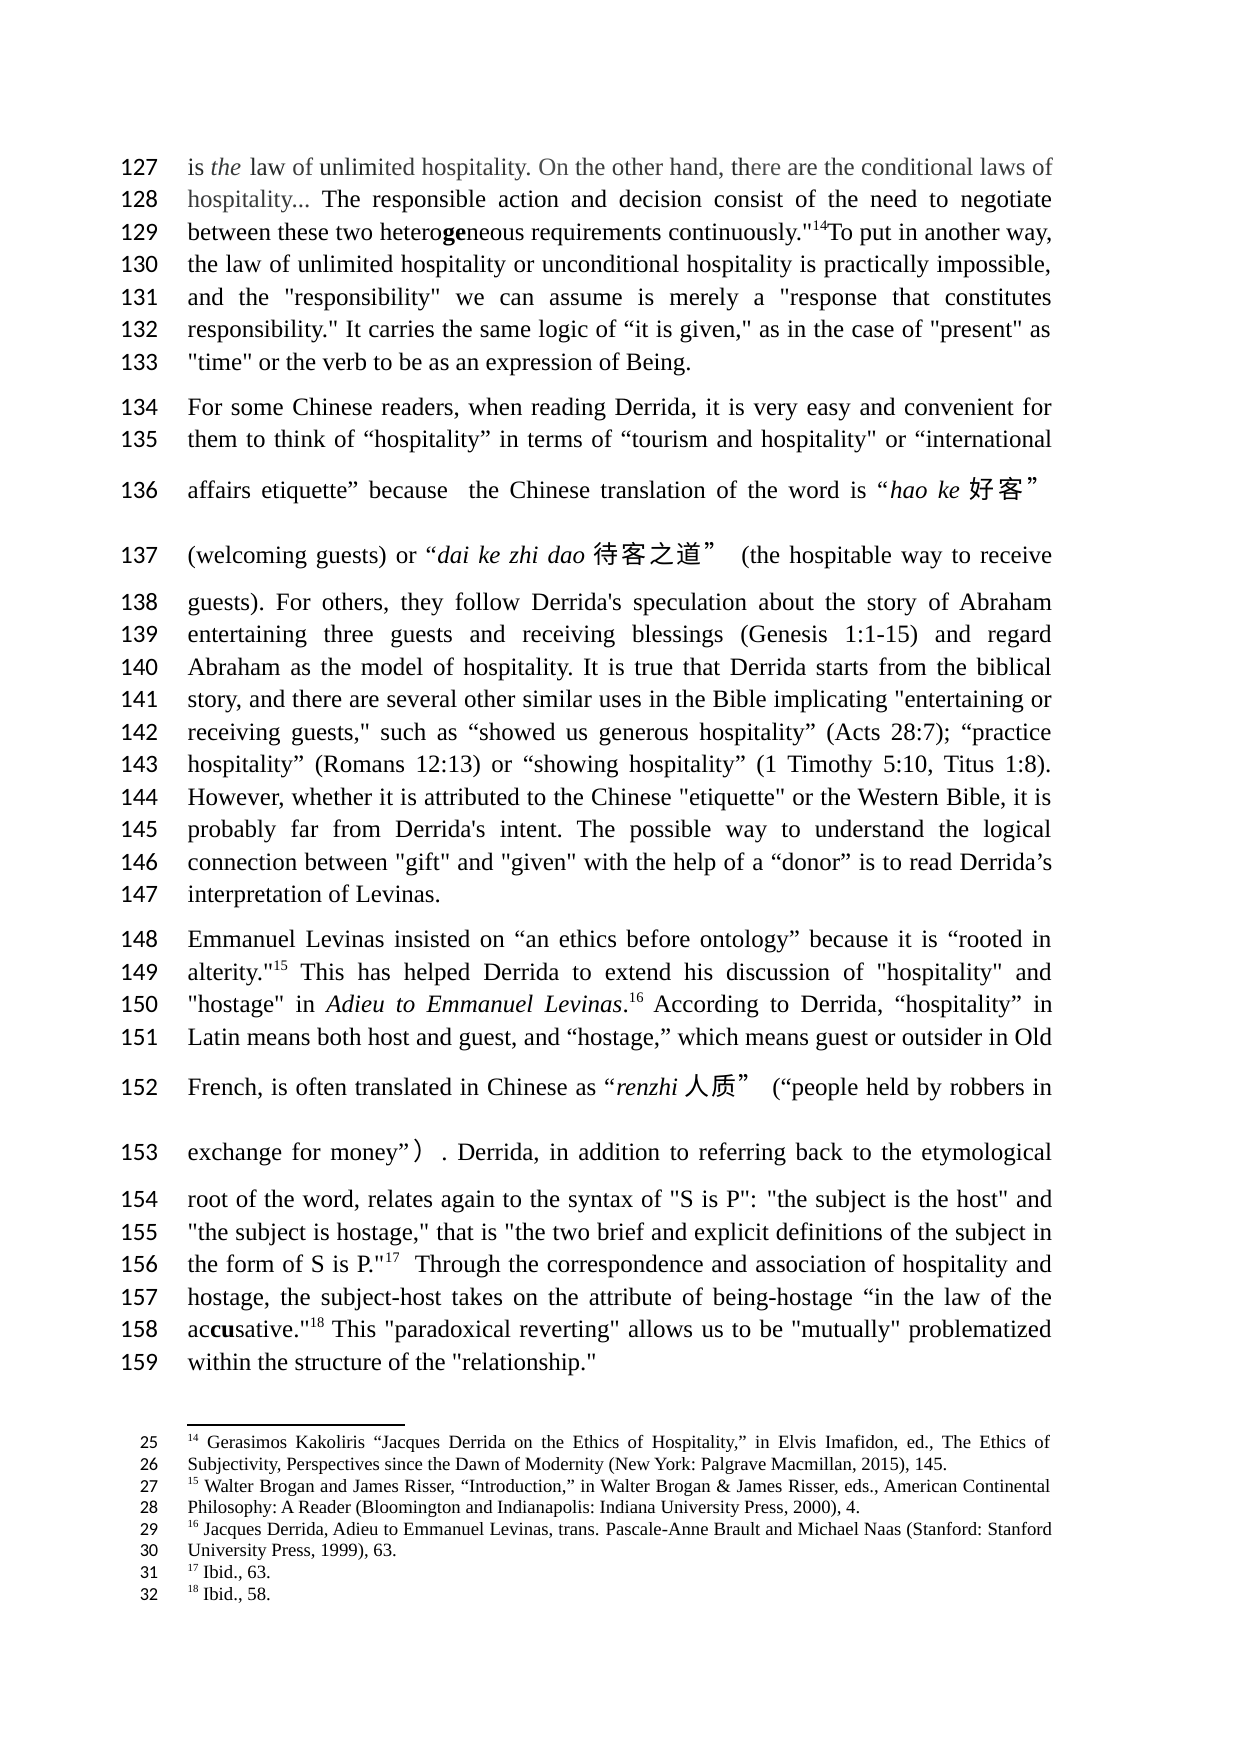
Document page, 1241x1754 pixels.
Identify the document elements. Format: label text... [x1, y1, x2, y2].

text Emmanuel Levinas insisted on “an ethics before ontology” because it is “rooted in alterity." This has helped Derrida to extend his discussion of "hospitality" and "hostage" in Adieu to Emmanuel Levinas. According to Derrida, “hospitality” in Latin means both host and guest, and “hostage,” which means guest or outsider in Old French, is often translated in Chinese as “renzhi人质” (“people held by robbers in exchange for money”）. Derrida, in addition to referring back to the etymological root of the word, relates again to the syntax of "S is P": "the subject is the host" and "the subject is hostage," that is "the two brief and explicit definitions of the subject in the form of S is P." Through the correspondence and association of hospitality and hostage, the subject-host takes on the attribute of being-hostage “in the law of the accusative." This "paradoxical reverting" allows us to be "mutually" problematized within the structure of the "relationship." [187, 922, 1053, 1304]
text For some Chinese readers, when reading Derrida, it is very easy and convenient for them to think of “hospitality” in terms of “tourism and hospitality" or “international affairs etiquette” because the Chinese translation of the word is “hao ke好客” (welcoming guests) or “dai ke zhi dao待客之道” (the hospitable way to receive guests). For others, they follow Derrida's speculation about the story of Abraham entertaining three guests and receiving blessings (Genesis 1:1-15) and regard Abraham as the model of hospitality. It is true that Derrida starts from the biblical story, and there are several other similar uses in the Bible implicating "entertaining or receiving guests," such as “showed us generous hospitality” (Acts 28:7); “practice hospitality” (Romans 12:13) or “showing hospitality” (1 Timothy 5:10, Titus 1:8). However, whether it is attributed to the Chinese "etiquette" or the Western Bible, it is probably far from Derrida's intent. The possible way to understand the logical connection between "gift" and "given" with the help of a “donor” is to read Derrida’s interpretation of Levinas. [187, 390, 1053, 910]
text Emmanuel Levinas insisted on “an ethics before ontology” because it is “rooted in alterity." This has helped Derrida to extend his discussion of "hospitality" and "hostage" in Adieu to Emmanuel Levinas. According to Derrida, “hospitality” in Latin means both host and guest, and “hostage,” which means guest or outsider in Old French, is often translated in Chinese as “renzhi人质” (“people held by robbers in exchange for money”）. Derrida, in addition to referring back to the etymological root of the word, relates again to the syntax of "S is P": "the subject is the host" and "the subject is hostage," that is "the two brief and explicit definitions of the subject in the form of S is P." Through the correspondence and association of hospitality and hostage, the subject-host takes on the attribute of being-hostage “in the law of the accusative." This "paradoxical reverting" allows us to be "mutually" problematized within the structure of the "relationship." [187, 1305, 1053, 1377]
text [187, 150, 1053, 377]
